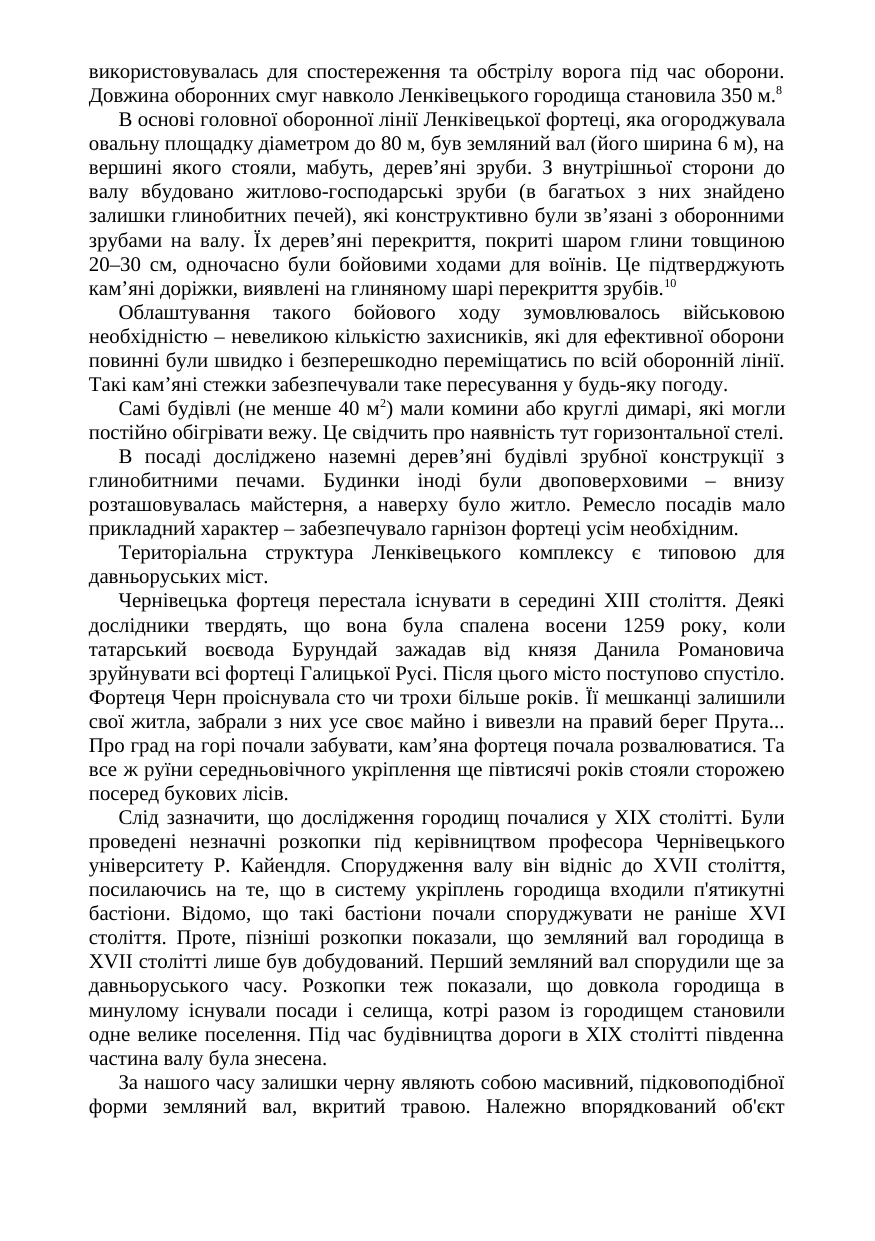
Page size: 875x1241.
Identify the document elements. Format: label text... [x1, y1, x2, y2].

text Слід зазначити, що дослідження городищ почалися у ХІХ столітті. Були проведені незначні розкопки під керівництвом професора Чернівецького університету Р. Кайендля. Спорудження валу він відніс до ХVII століття, посилаючись на те, що в систему укріплень городища входили п'ятикутні бастіони. Відомо, що такі бастіони почали споруджувати не раніше XVI століття. Проте, пізніші розкопки показали, що земляний вал городища в ХVII столітті лише був добудований. Перший земляний вал спорудили ще за давньоруського часу. Розкопки теж показали, що довкола городища в минулому існували посади і селища, котрі разом із городищем становили одне велике поселення. Під час будівництва дороги в ХІХ столітті південна частина валу була знесена. [89, 805, 785, 1070]
text В посаді досліджено наземні дерев’яні будівлі зрубної конструкції з глинобитними печами. Будинки іноді були двоповерховими – внизу розташовувалась майстерня, а наверху було житло. Ремесло посадів мало прикладний характер – забезпечувало гарнізон фортеці усім необхідним. [89, 444, 785, 540]
text Чернівецька фортеця перестала існувати в середині XIII століття. Деякі дослідники твердять, що вона була спалена восени 1259 року, коли татарський воєвода Бурундай зажадав від князя Данила Романовича зруйнувати всі фортеці Галицької Русі. Після цього місто поступово спустіло. Фортеця Черн проіснувала сто чи трохи більше років. Її мешканці залишили свої житла, забрали з них усе своє майно і вивезли на правий берег Прута... Про град на горі почали забувати, камʼяна фортеця почала розвалюватися. Та все ж руїни середньовічного укріплення ще півтисячі років стояли сторожею посеред букових лісів. [89, 588, 785, 805]
text Територіальна структура Ленківецького комплексу є типовою для давньоруських міст. [89, 540, 785, 588]
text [89, 1070, 785, 1118]
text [89, 59, 785, 107]
text Облаштування такого бойового ходу зумовлювалось військовою необхідністю – невеликою кількістю захисників, які для ефективної оборони повинні були швидко і безперешкодно переміщатись по всій оборонній лінії. Такі кам’яні стежки забезпечували таке пересування у будь-яку погоду. [89, 300, 785, 396]
text Самі будівлі (не менше 40 м2) мали комини або круглі димарі, які могли постійно обігрівати вежу. Це свідчить про наявність тут горизонтальної стелі. [89, 396, 785, 444]
text В основі головної оборонної лінії Ленківецької фортеці, яка огороджувала овальну площадку діаметром до 80 м, був земляний вал (його ширина 6 м), на вершині якого стояли, мабуть, дерев’яні зруби. З внутрішньої сторони до валу вбудовано житлово-господарські зруби (в багатьох з них знайдено залишки глинобитних печей), які конструктивно були зв’язані з оборонними зрубами на валу. Їх дерев’яні перекриття, покриті шаром глини товщиною 20–30 см, одночасно були бойовими ходами для воїнів. Це підтверджують кам’яні доріжки, виявлені на глиняному шарі перекриття зрубів.10 [89, 107, 785, 300]
